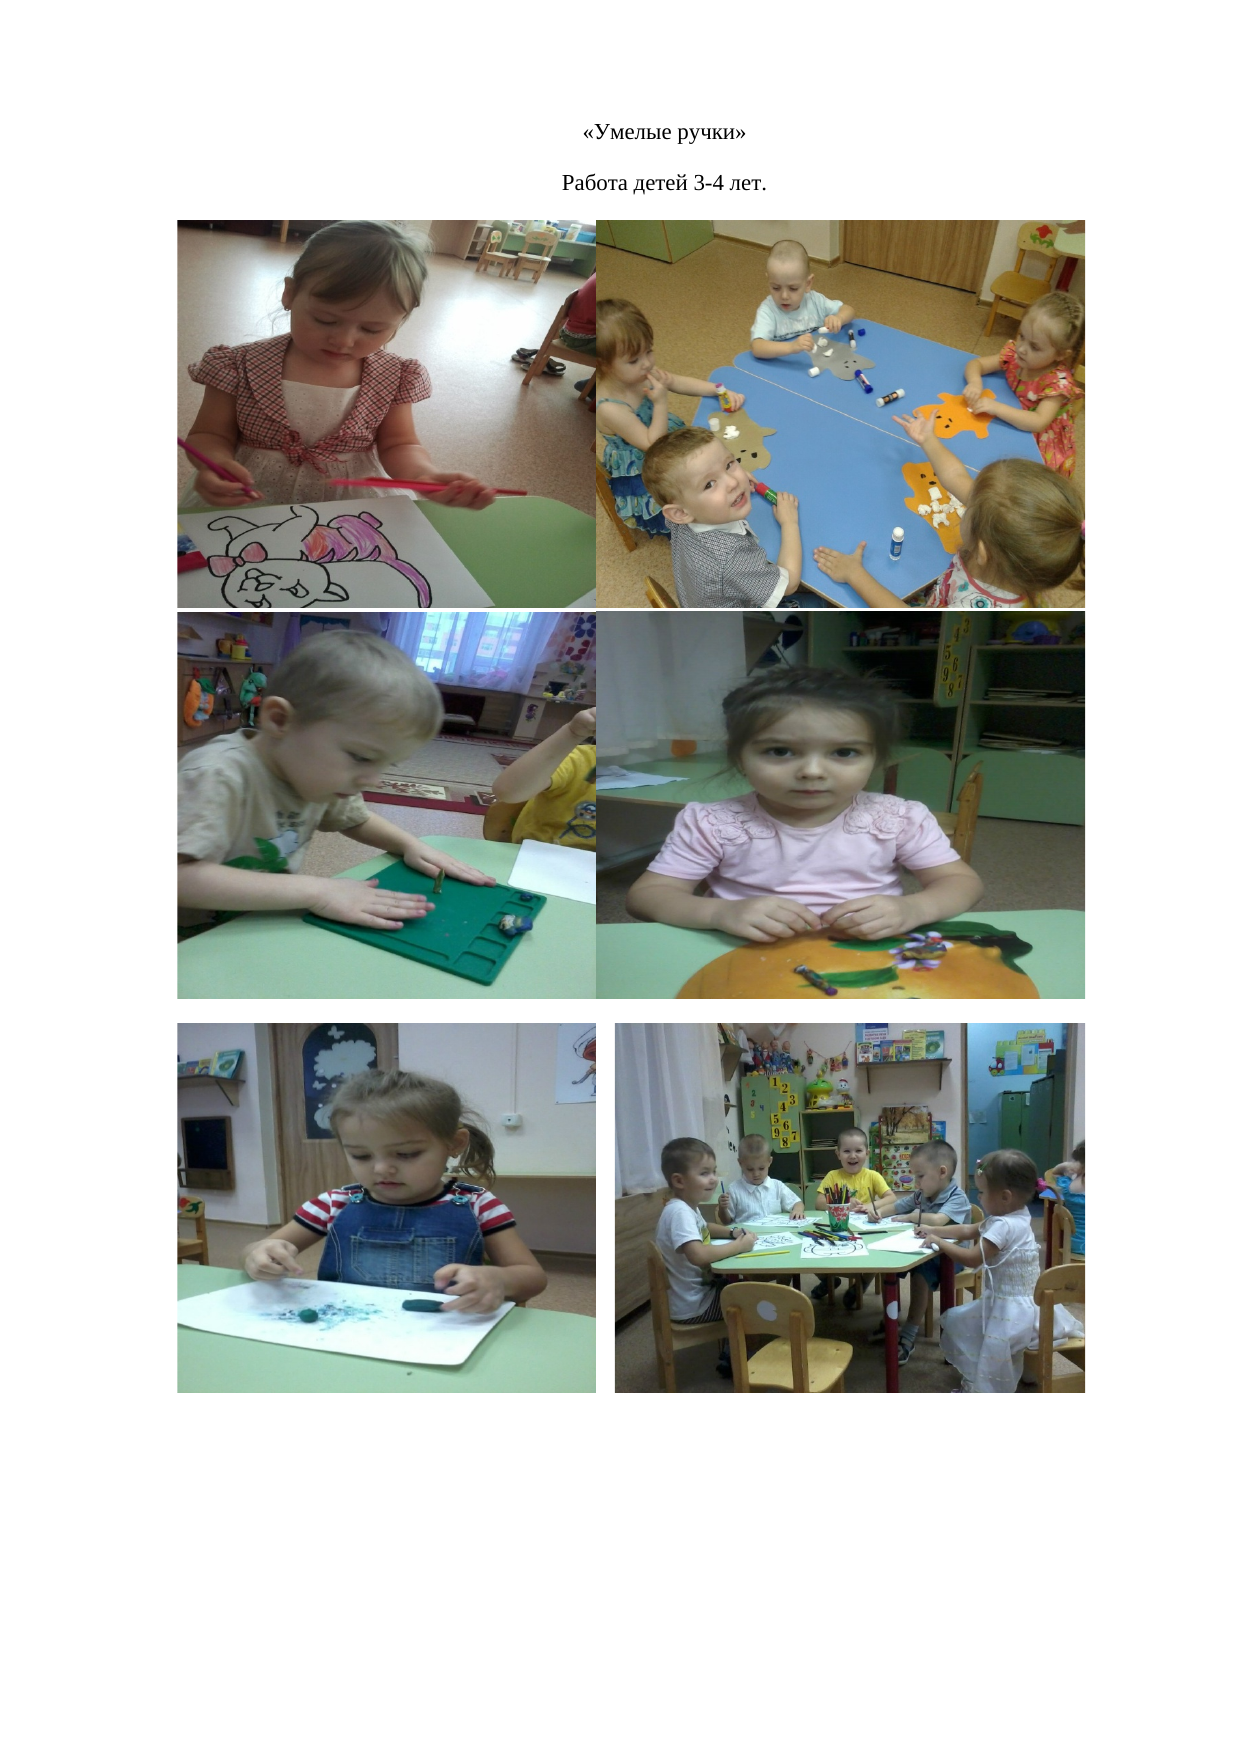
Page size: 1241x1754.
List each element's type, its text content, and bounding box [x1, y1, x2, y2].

picture [177, 220, 1085, 608]
text Работа детей 3-4 лет. [177, 169, 1152, 196]
picture [177, 611, 1085, 999]
text «Умелые ручки» [177, 118, 1152, 144]
picture [614, 1023, 1085, 1393]
picture [177, 1023, 596, 1393]
